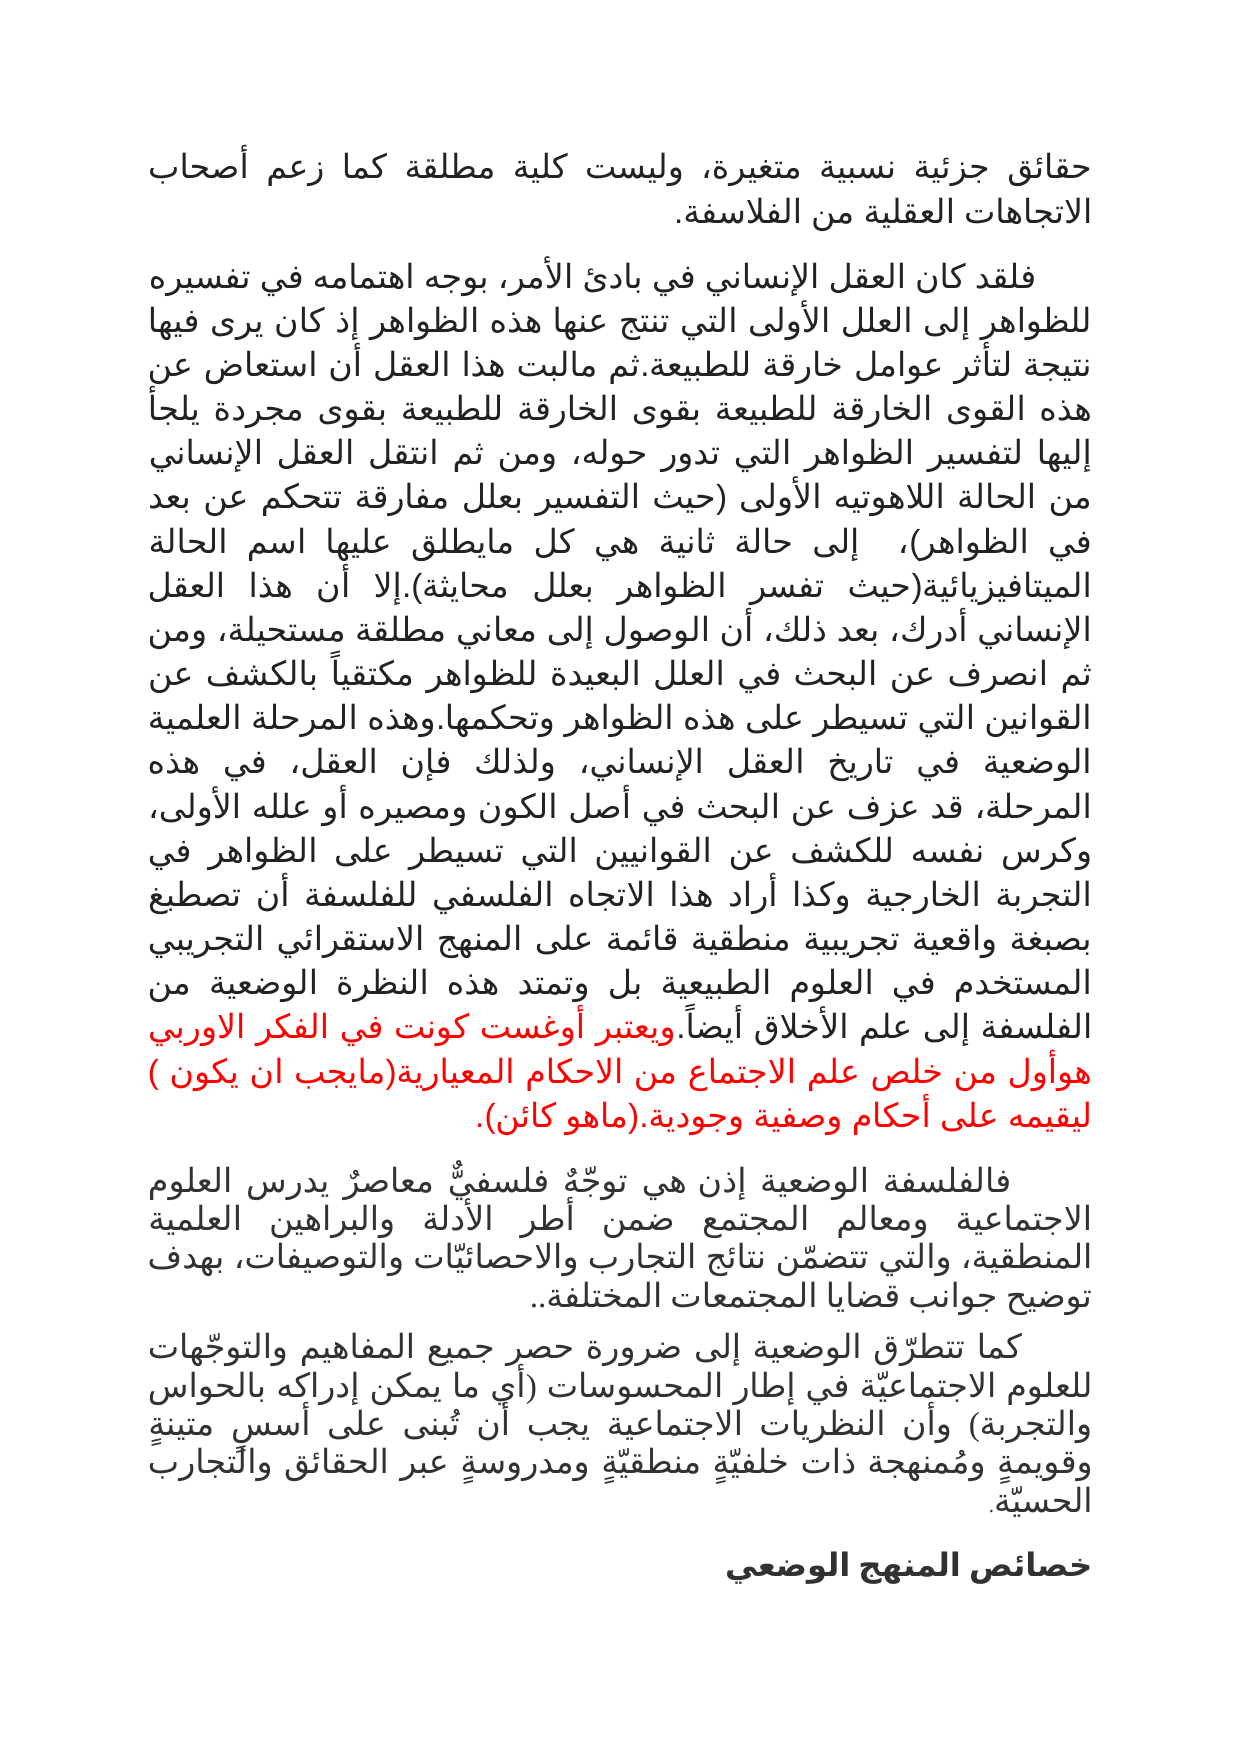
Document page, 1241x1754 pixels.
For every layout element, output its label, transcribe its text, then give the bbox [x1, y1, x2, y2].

text كما تتطرّق الوضعية إلى ضرورة حصر جميع المفاهيم والتوجّهات للعلوم الاجتماعيّة في إطار المحسوسات (أي ما يمكن إدراكه بالحواس والتجربة) وأن النظريات الاجتماعية يجب أن تُبنى على أسسٍ متينةٍ وقويمةٍ ومُمنهجة ذات خلفيّةٍ منطقيّةٍ ومدروسةٍ عبر الحقائق والتجارب الحسيّة. [148, 1328, 1093, 1519]
text خصائص المنهج الوضعي [148, 1546, 1093, 1583]
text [148, 148, 1093, 230]
text فلقد كان العقل الإنساني في بادئ الأمر، بوجه اهتمامه في تفسيره للظواهر إلى العلل الأولى التي تنتج عنها هذه الظواهر إذ كان يرى فيها نتيجة لتأثر عوامل خارقة للطبيعة.ثم مالبت هذا العقل أن استعاض عن هذه القوى الخارقة للطبيعة بقوى الخارقة للطبيعة بقوى مجردة يلجأ إليها لتفسير الظواهر التي تدور حوله، ومن ثم انتقل العقل الإنساني من الحالة اللاهوتيه الأولى (حيث التفسير بعلل مفارقة تتحكم عن بعد في الظواهر)، إلى حالة ثانية هي كل مايطلق عليها اسم الحالة الميتافيزيائية(حيث تفسر الظواهر بعلل محايثة).إلا أن هذا العقل الإنساني أدرك، بعد ذلك، أن الوصول إلى معاني مطلقة مستحيلة، ومن ثم انصرف عن البحث في العلل البعيدة للظواهر مكتقياً بالكشف عن القوانين التي تسيطر على هذه الظواهر وتحكمها.وهذه المرحلة العلمية الوضعية في تاريخ العقل الإنساني، ولذلك فإن العقل، في هذه المرحلة، قد عزف عن البحث في أصل الكون ومصيره أو علله الأولى، وكرس نفسه للكشف عن القوانيين التي تسيطر على الظواهر في التجربة الخارجية وكذا أراد هذا الاتجاه الفلسفي للفلسفة أن تصطبغ بصبغة واقعية تجريبية منطقية قائمة على المنهج الاستقرائي التجريبي المستخدم في العلوم الطبيعية بل وتمتد هذه النظرة الوضعية من الفلسفة إلى علم الأخلاق أيضاً.ويعتبر أوغست كونت في الفكر الاوربي هوأول من خلص علم الاجتماع من الاحكام المعيارية(مايجب ان يكون ) ليقيمه على أحكام وصفية وجودية.(ماهو كائن). [148, 257, 1093, 1052]
text فالفلسفة الوضعية إذن هي توجّهٌ فلسفيٌّ معاصرٌ يدرس العلوم الاجتماعية ومعالم المجتمع ضمن أطر الأدلة والبراهين العلمية المنطقية، والتي تتضمّن نتائج التجارب والاحصائيّات والتوصيفات، بهدف توضيح جوانب قضايا المجتمعات المختلفة.. [148, 1161, 1093, 1314]
